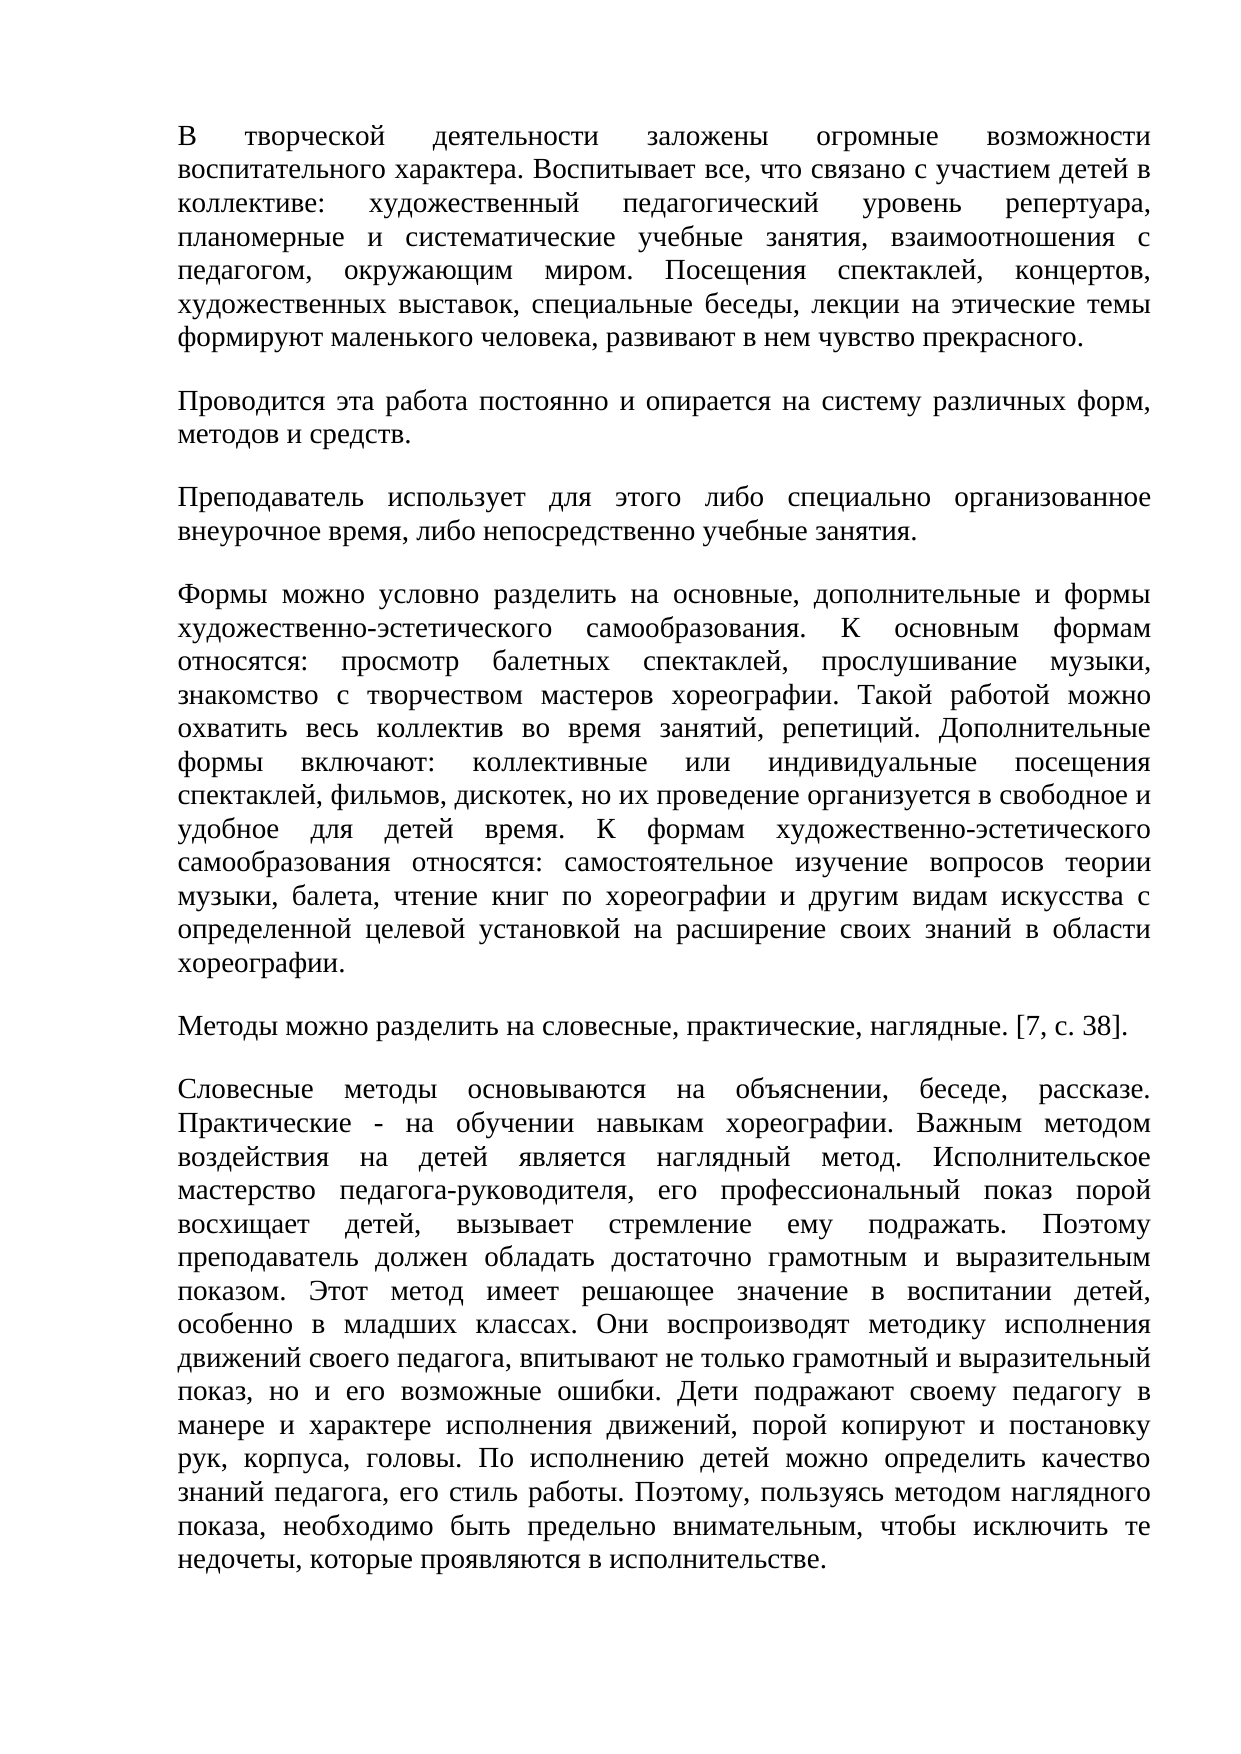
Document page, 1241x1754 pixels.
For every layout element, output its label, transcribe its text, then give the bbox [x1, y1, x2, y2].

text Методы можно разделить на словесные, практические, наглядные. [7, с. 38]. [177, 1008, 1152, 1042]
text В творческой деятельности заложены огромные возможности воспитательного характера. Воспитывает все, что связано с участием детей в коллективе: художественный педагогический уровень репертуара, планомерные и систематические учебные занятия, взаимоотношения с педагогом, окружающим миром. Посещения спектаклей, концертов, художественных выставок, специальные беседы, лекции на этические темы формируют маленького человека, развивают в нем чувство прекрасного. [177, 118, 1152, 353]
text Формы можно условно разделить на основные, дополнительные и формы художественно-эстетического самообразования. К основным формам относятся: просмотр балетных спектаклей, прослушивание музыки, знакомство с творчеством мастеров хореографии. Такой работой можно охватить весь коллектив во время занятий, репетиций. Дополнительные формы включают: коллективные или индивидуальные посещения спектаклей, фильмов, дискотек, но их проведение организуется в свободное и удобное для детей время. К формам художественно-эстетического самообразования относятся: самостоятельное изучение вопросов теории музыки, балета, чтение книг по хореографии и другим видам искусства с определенной целевой установкой на расширение своих знаний в области хореографии. [177, 576, 1152, 979]
text Преподаватель использует для этого либо специально организованное внеурочное время, либо непосредственно учебные занятия. [177, 479, 1152, 546]
text Проводится эта работа постоянно и опирается на систему различных форм, методов и средств. [177, 383, 1152, 450]
text Словесные методы основываются на объяснении, беседе, рассказе. Практические - на обучении навыкам хореографии. Важным методом воздействия на детей является наглядный метод. Исполнительское мастерство педагога-руководителя, его профессиональный показ порой восхищает детей, вызывает стремление ему подражать. Поэтому преподаватель должен обладать достаточно грамотным и выразительным показом. Этот метод имеет решающее значение в воспитании детей, особенно в младших классах. Они воспроизводят методику исполнения движений своего педагога, впитывают не только грамотный и выразительный показ, но и его возможные ошибки. Дети подражают своему педагогу в манере и характере исполнения движений, порой копируют и постановку рук, корпуса, головы. По исполнению детей можно определить качество знаний педагога, его стиль работы. Поэтому, пользуясь методом наглядного показа, необходимо быть предельно внимательным, чтобы исключить те недочеты, которые проявляются в исполнительстве. [177, 1072, 1152, 1575]
